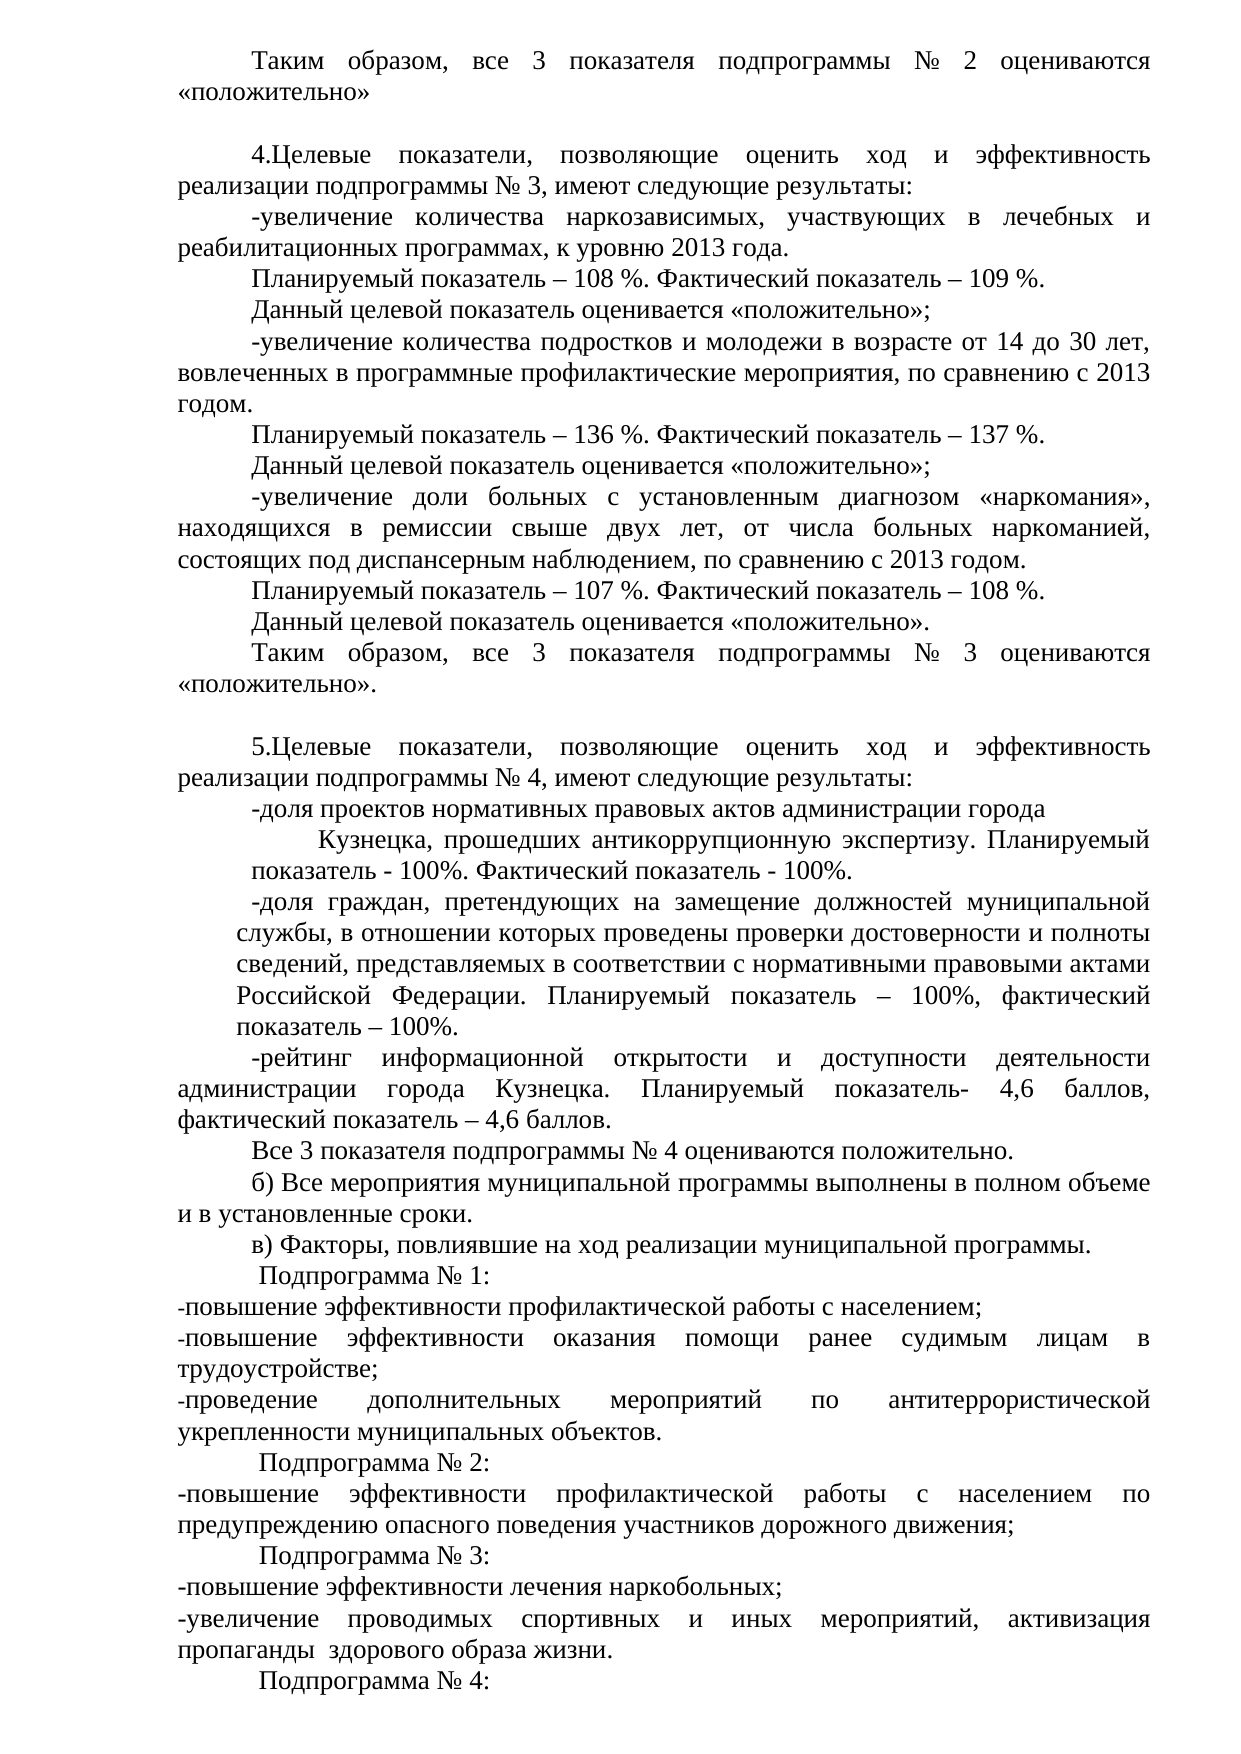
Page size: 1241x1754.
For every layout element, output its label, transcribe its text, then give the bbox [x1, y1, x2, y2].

text Все 3 показателя подпрограммы № 4 оцениваются положительно. [177, 1134, 1152, 1166]
text Подпрограмма № 1: [177, 1259, 1152, 1290]
text -повышение эффективности профилактической работы с населением по предупреждению опасного поведения участников дорожного движения; [177, 1477, 1152, 1539]
text -увеличение количества подростков и молодежи в возрасте от 14 до 30 лет, вовлеченных в программные профилактические мероприятия, по сравнению с 2013 годом. [177, 325, 1152, 418]
text -проведение дополнительных мероприятий по антитеррористической укрепленности муниципальных объектов. [177, 1384, 1152, 1446]
text б) Все мероприятия муниципальной программы выполнены в полном объеме и в установленные сроки. [177, 1166, 1152, 1228]
text Планируемый показатель – 136 %. Фактический показатель – 137 %. [177, 418, 1152, 449]
text Данный целевой показатель оценивается «положительно». [177, 605, 1152, 636]
text -повышение эффективности лечения наркобольных; [177, 1571, 1152, 1602]
text в) Факторы, повлиявшие на ход реализации муниципальной программы. [177, 1228, 1152, 1259]
text Подпрограмма № 3: [177, 1539, 1152, 1571]
text Данный целевой показатель оценивается «положительно»; [177, 449, 1152, 480]
text Таким образом, все 3 показателя подпрограммы № 2 оцениваются «положительно» [177, 44, 1152, 107]
text -увеличение количества наркозависимых, участвующих в лечебных и реабилитационных программах, к уровню 2013 года. [177, 200, 1152, 262]
text Кузнецка, прошедших антикоррупционную экспертизу. Планируемый показатель - 100%. Фактический показатель - 100%. [177, 823, 1152, 885]
text 5.Целевые показатели, позволяющие оценить ход и эффективность реализации подпрограммы № 4, имеют следующие результаты: [177, 729, 1152, 792]
text -доля проектов нормативных правовых актов администрации города [177, 792, 1152, 823]
text -увеличение доли больных с установленным диагнозом «наркомания», находящихся в ремиссии свыше двух лет, от числа больных наркоманией, состоящих под диспансерным наблюдением, по сравнению с 2013 годом. [177, 480, 1152, 574]
text Данный целевой показатель оценивается «положительно»; [177, 293, 1152, 325]
text Подпрограмма № 2: [177, 1446, 1152, 1477]
text Таким образом, все 3 показателя подпрограммы № 3 оцениваются «положительно». [177, 636, 1152, 698]
text 4.Целевые показатели, позволяющие оценить ход и эффективность реализации подпрограммы № 3, имеют следующие результаты: [177, 138, 1152, 200]
text Планируемый показатель – 108 %. Фактический показатель – 109 %. [177, 262, 1152, 293]
text -доля граждан, претендующих на замещение должностей муниципальной службы, в отношении которых проведены проверки достоверности и полноты сведений, представляемых в соответствии с нормативными правовыми актами Российской Федерации. Планируемый показатель – 100%, фактический показатель – 100%. [177, 885, 1152, 1041]
text -увеличение проводимых спортивных и иных мероприятий, активизация пропаганды здорового образа жизни. [177, 1602, 1152, 1664]
text -повышение эффективности оказания помощи ранее судимым лицам в трудоустройстве; [177, 1321, 1152, 1384]
text Подпрограмма № 4: [177, 1664, 1152, 1695]
text Планируемый показатель – 107 %. Фактический показатель – 108 %. [177, 574, 1152, 605]
text -рейтинг информационной открытости и доступности деятельности администрации города Кузнецка. Планируемый показатель- 4,6 баллов, фактический показатель – 4,6 баллов. [177, 1041, 1152, 1134]
text -повышение эффективности профилактической работы с населением; [177, 1290, 1152, 1321]
